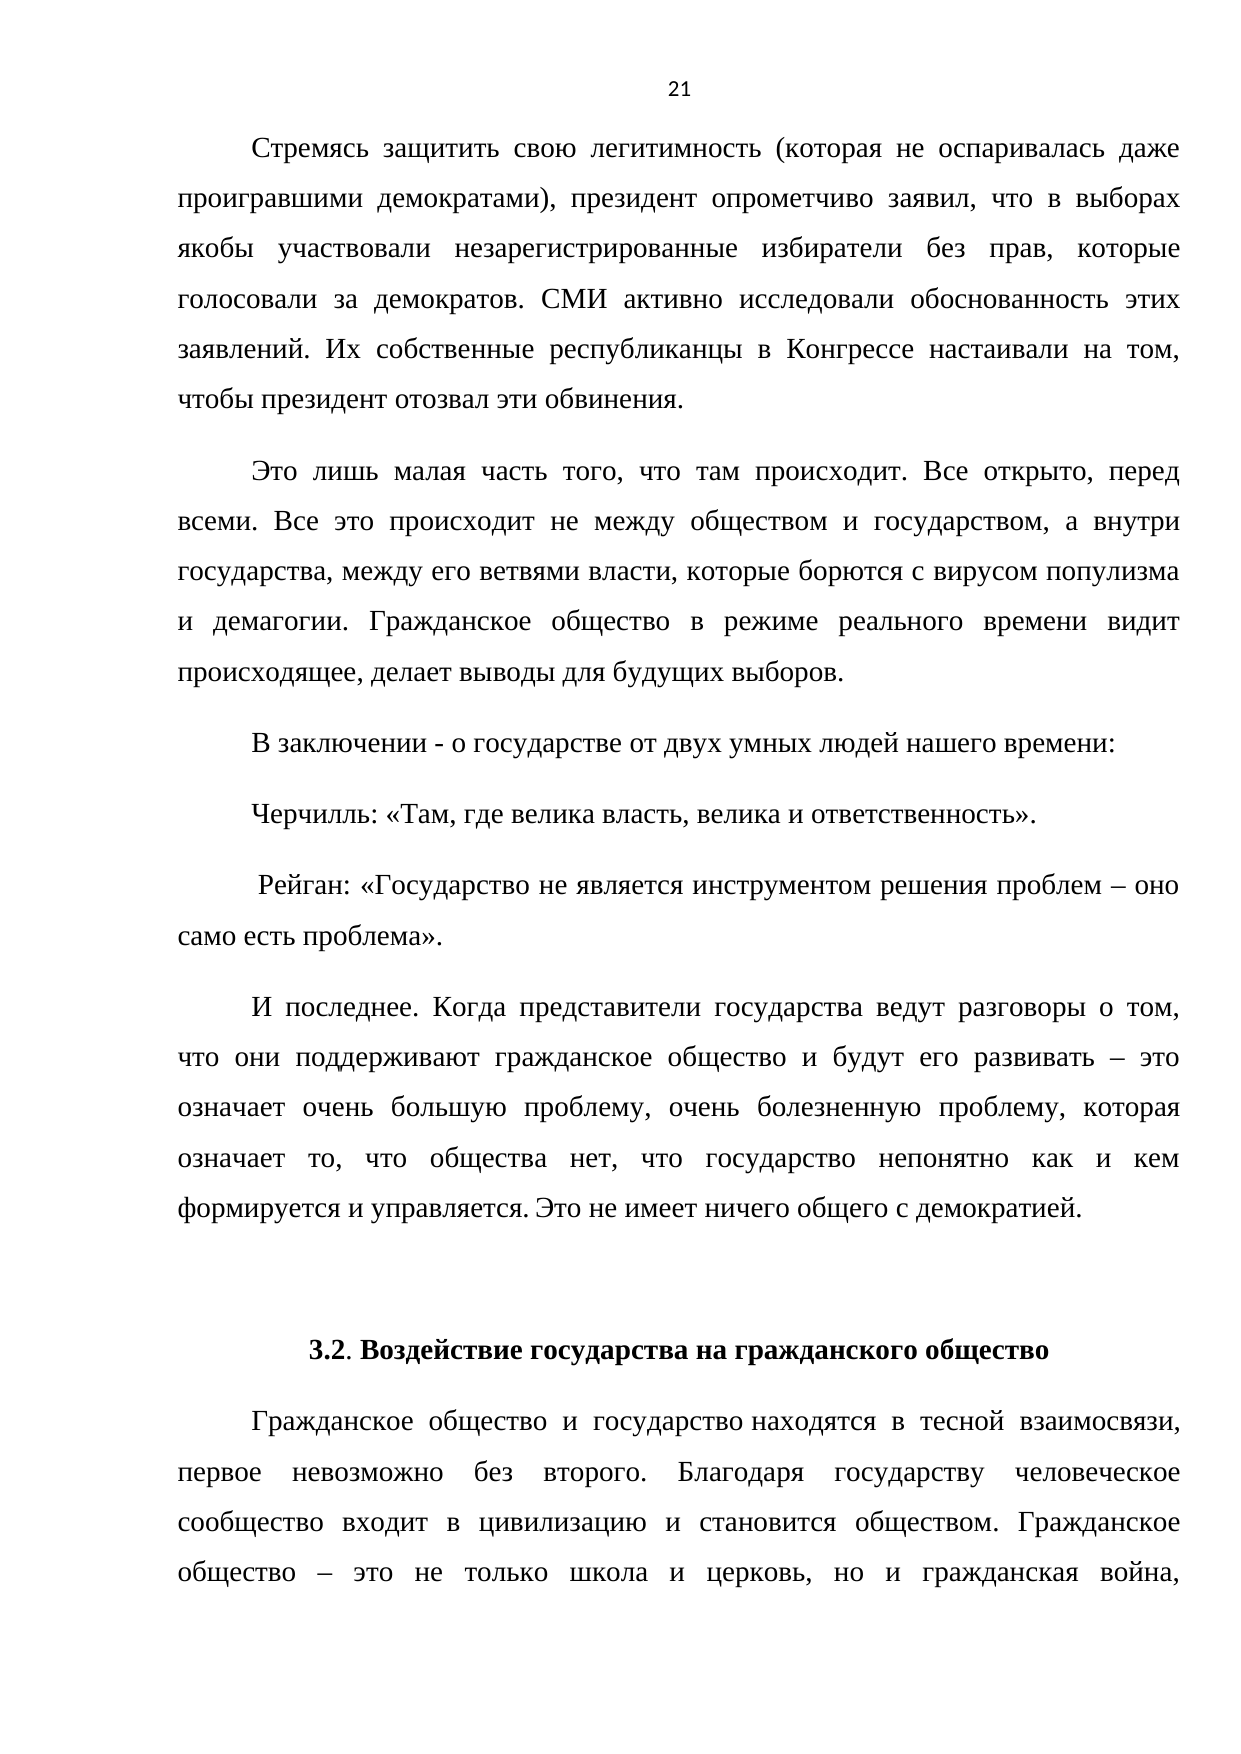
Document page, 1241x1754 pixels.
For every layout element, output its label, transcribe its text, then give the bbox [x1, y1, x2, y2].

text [177, 1403, 1181, 1588]
text Это лишь малая часть того, что там происходит. Все открыто, перед всеми. Все это происходит не между обществом и государством, а внутри государства, между его ветвями власти, которые борются с вирусом популизма и демагогии. Гражданское общество в режиме реального времени видит происходящее, делает выводы для будущих выборов. [177, 453, 1181, 687]
text 3.2. Воздействие государства на гражданского общество [177, 1332, 1181, 1366]
text Рейган: «Государство не является инструментом решения проблем – оно само есть проблема». [177, 867, 1181, 951]
text Стремясь защитить свою легитимность (которая не оспаривалась даже проигравшими демократами), президент опрометчиво заявил, что в выборах якобы участвовали незарегистрированные избиратели без прав, которые голосовали за демократов. СМИ активно исследовали обоснованность этих заявлений. Их собственные республиканцы в Конгрессе настаивали на том, чтобы президент отозвал эти обвинения. [177, 130, 1181, 415]
text В заключении - о государстве от двух умных людей нашего времени: [177, 725, 1181, 758]
text И последнее. Когда представители государства ведут разговоры о том, что они поддерживают гражданское общество и будут его развивать – это означает очень большую проблему, очень болезненную проблему, которая означает то, что общества нет, что государство непонятно как и кем формируется и управляется. Это не имеет ничего общего с демократией. [177, 989, 1181, 1223]
text Черчилль: «Там, где велика власть, велика и ответственность». [177, 796, 1181, 830]
